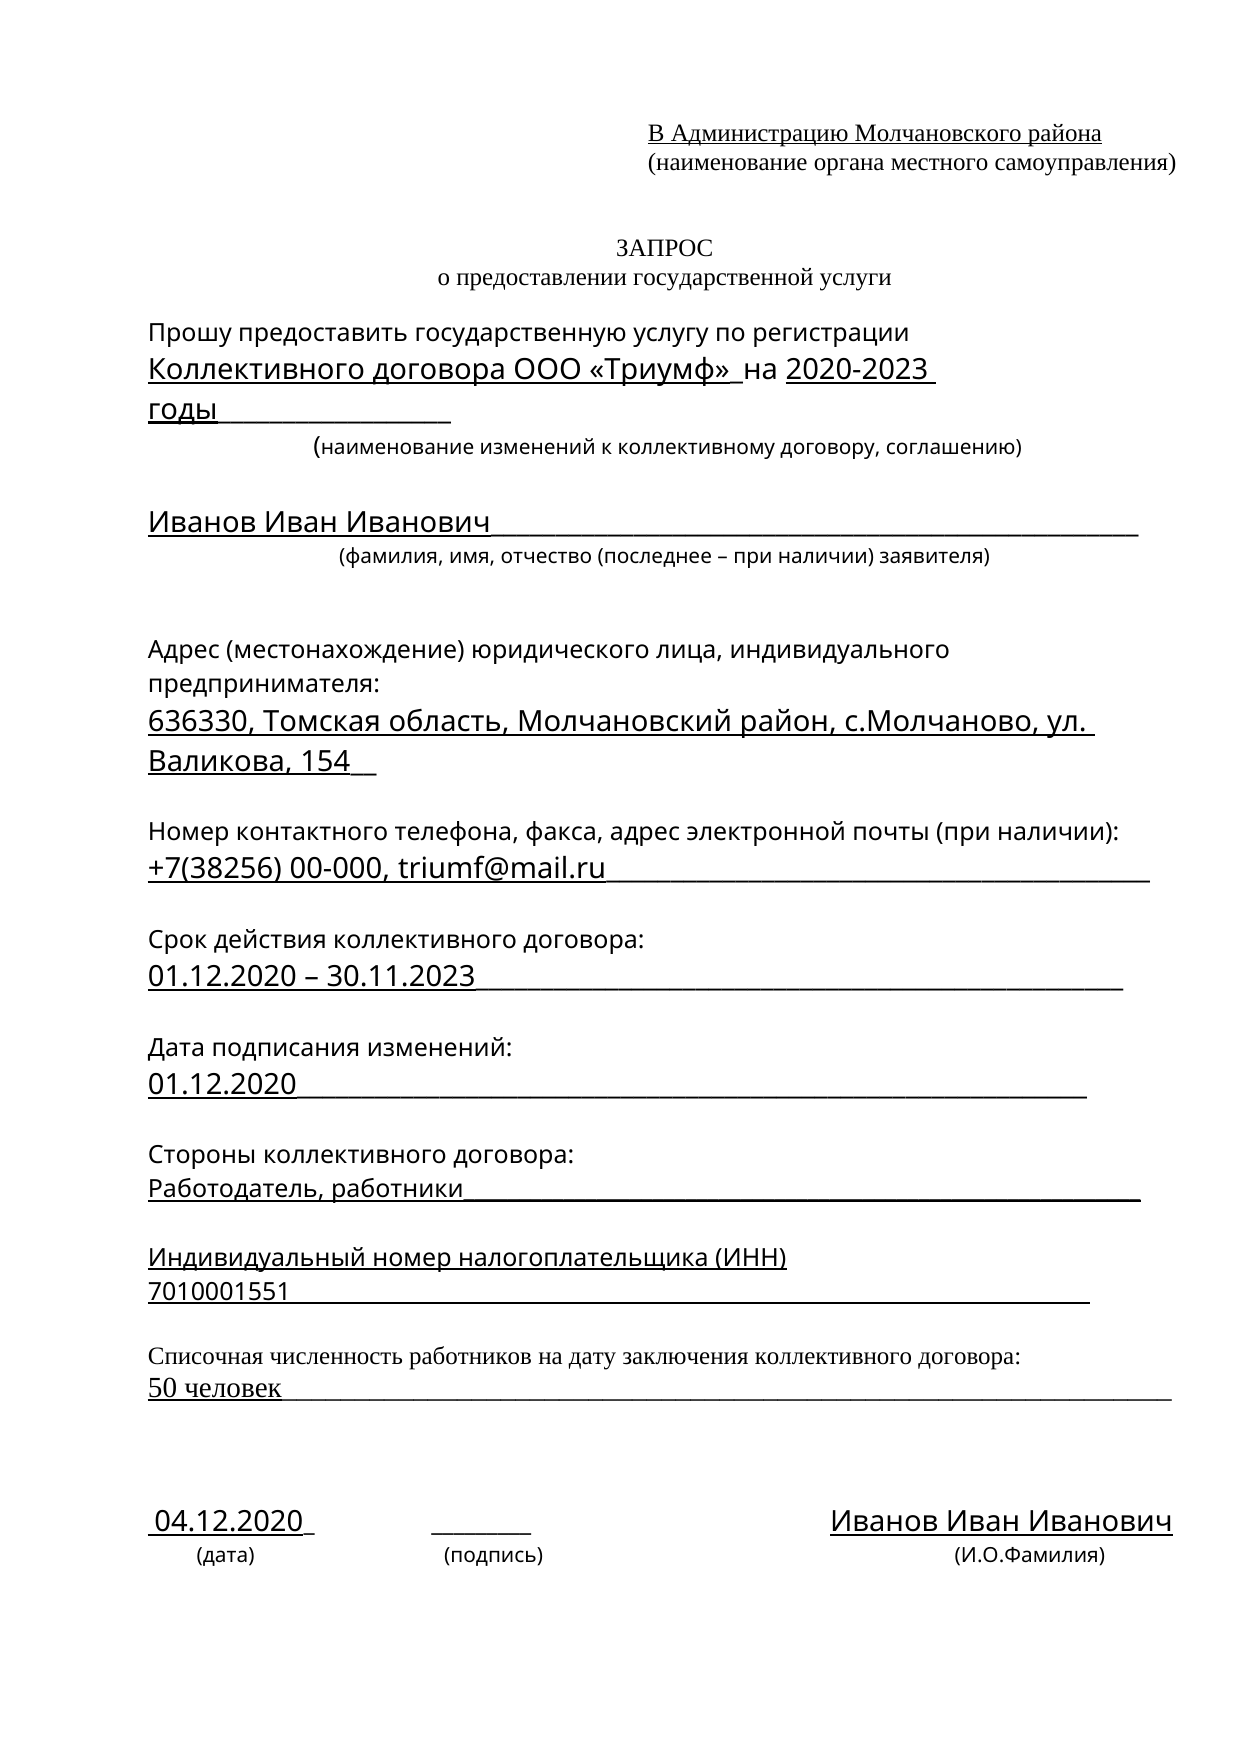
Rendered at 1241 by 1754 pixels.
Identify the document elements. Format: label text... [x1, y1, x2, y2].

title +7(38256) 00-000, triumf@mail.ru__________________________________________ [148, 848, 1181, 887]
title 7010001551________________________________________________________________________ [148, 1273, 1181, 1307]
title Списочная численность работников на дату заключения коллективного договора: [148, 1341, 1181, 1370]
title Дата подписания изменений: [148, 1029, 1181, 1063]
title 01.12.2020_____________________________________________________________ [148, 1063, 1181, 1103]
text (наименование органа местного самоуправления) [148, 147, 1181, 176]
title Номер контактного телефона, факса, адрес электронной почты (при наличии): [148, 814, 1181, 848]
text ЗАПРОС [148, 233, 1181, 262]
title Прошу предоставить государственную услугу по регистрации [148, 314, 1181, 348]
title (фамилия, имя, отчество (последнее – при наличии) заявителя) [148, 541, 1181, 569]
title Индивидуальный номер налогоплательщика (ИНН) [148, 1239, 1181, 1273]
title Адрес (местонахождение) юридического лица, индивидуального предпринимателя: [148, 632, 1181, 700]
title Работодатель, работники_____________________________________________________________ [148, 1171, 1181, 1205]
title 01.12.2020 – 30.11.2023__________________________________________________ [148, 956, 1181, 995]
title Стороны коллективного договора: [148, 1137, 1181, 1171]
title Иванов Иван Иванович__________________________________________________ [148, 501, 1181, 541]
text о предоставлении государственной услуги [148, 262, 1181, 291]
title (наименование изменений к коллективному договору, соглашению) [148, 428, 1181, 462]
title 636330, Томская область, Молчановский район, с.Молчаново, ул. Валикова, 154__ [148, 700, 1181, 779]
title 50 человек_____________________________________________________________ [148, 1370, 1181, 1404]
title Коллективного договора ООО «Триумф»_на 2020-2023 годы__________________ [148, 348, 1181, 428]
text В Администрацию Молчановского района [148, 118, 1181, 147]
title 04.12.2020_ _________ Иванов Иван Иванович [148, 1501, 1181, 1540]
title (дата) (подпись) (И.О.Фамилия) [148, 1540, 1181, 1569]
title Срок действия коллективного договора: [148, 921, 1181, 956]
